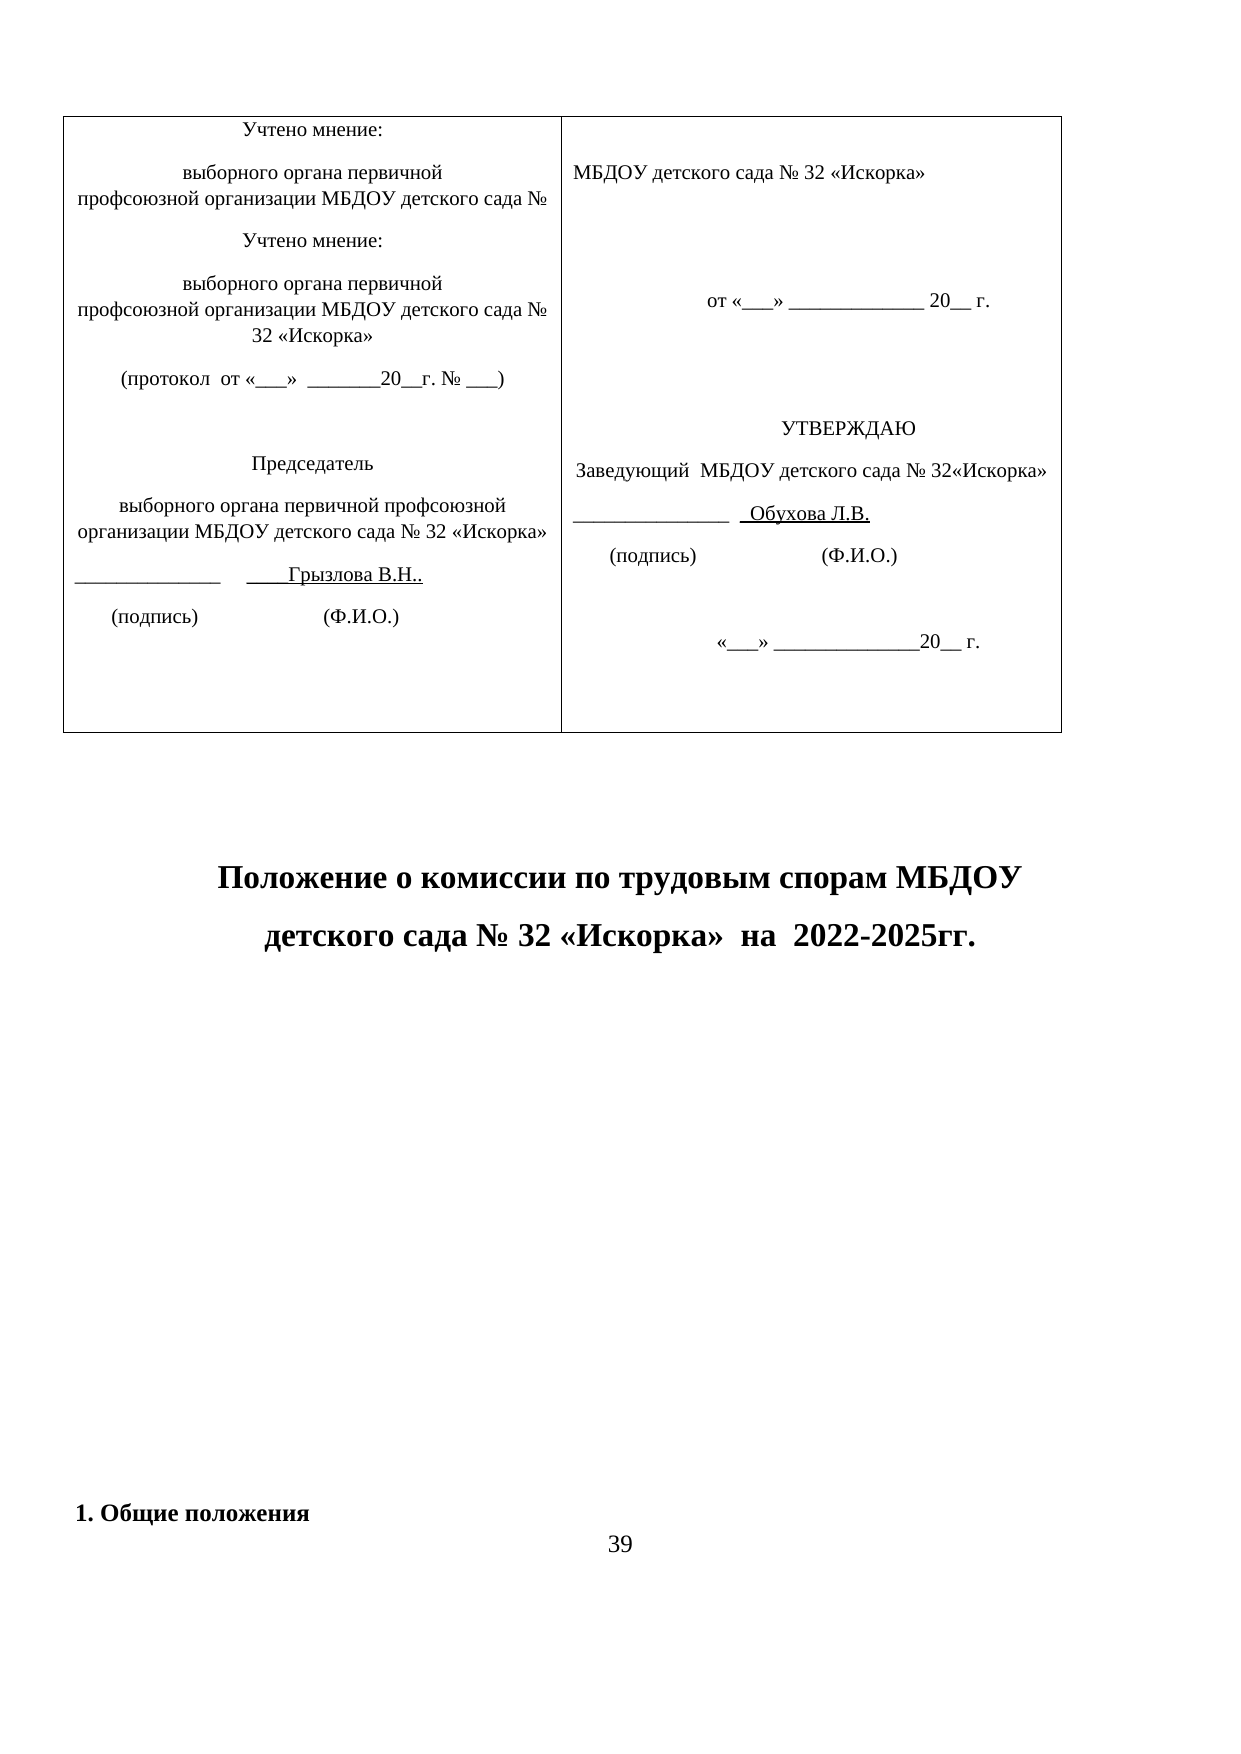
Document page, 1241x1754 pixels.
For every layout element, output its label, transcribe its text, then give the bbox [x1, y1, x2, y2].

text детского сада № 32 «Искорка» на 2022-2025гг. [75, 915, 1165, 953]
text 1. Общие положения [75, 1498, 1165, 1527]
text Положение о комиссии по трудовым спорам МБДОУ [75, 857, 1165, 895]
table_header МБДОУ детского сада № 32 «Искорка» от «___» _____________ 20__ г. УТВЕРЖДАЮ Заведующий МБДОУ детского сада № 32«Искорка» _______________ _Обухова Л.В. (подпись) (Ф.И.О.) «___» ______________20__ г. [562, 117, 1061, 732]
table_header Учтено мнение: выборного органа первичной профсоюзной организации МБДОУ детского сада № Учтено мнение: выборного органа первичной профсоюзной организации МБДОУ детского сада № 32 «Искорка» (протокол от «___» _______20__г. № ___) Председатель выборного органа первичной профсоюзной организации МБДОУ детского сада № 32 «Искорка» ______________ ____Грызлова В.Н.. (подпись) (Ф.И.О.) [64, 117, 561, 732]
